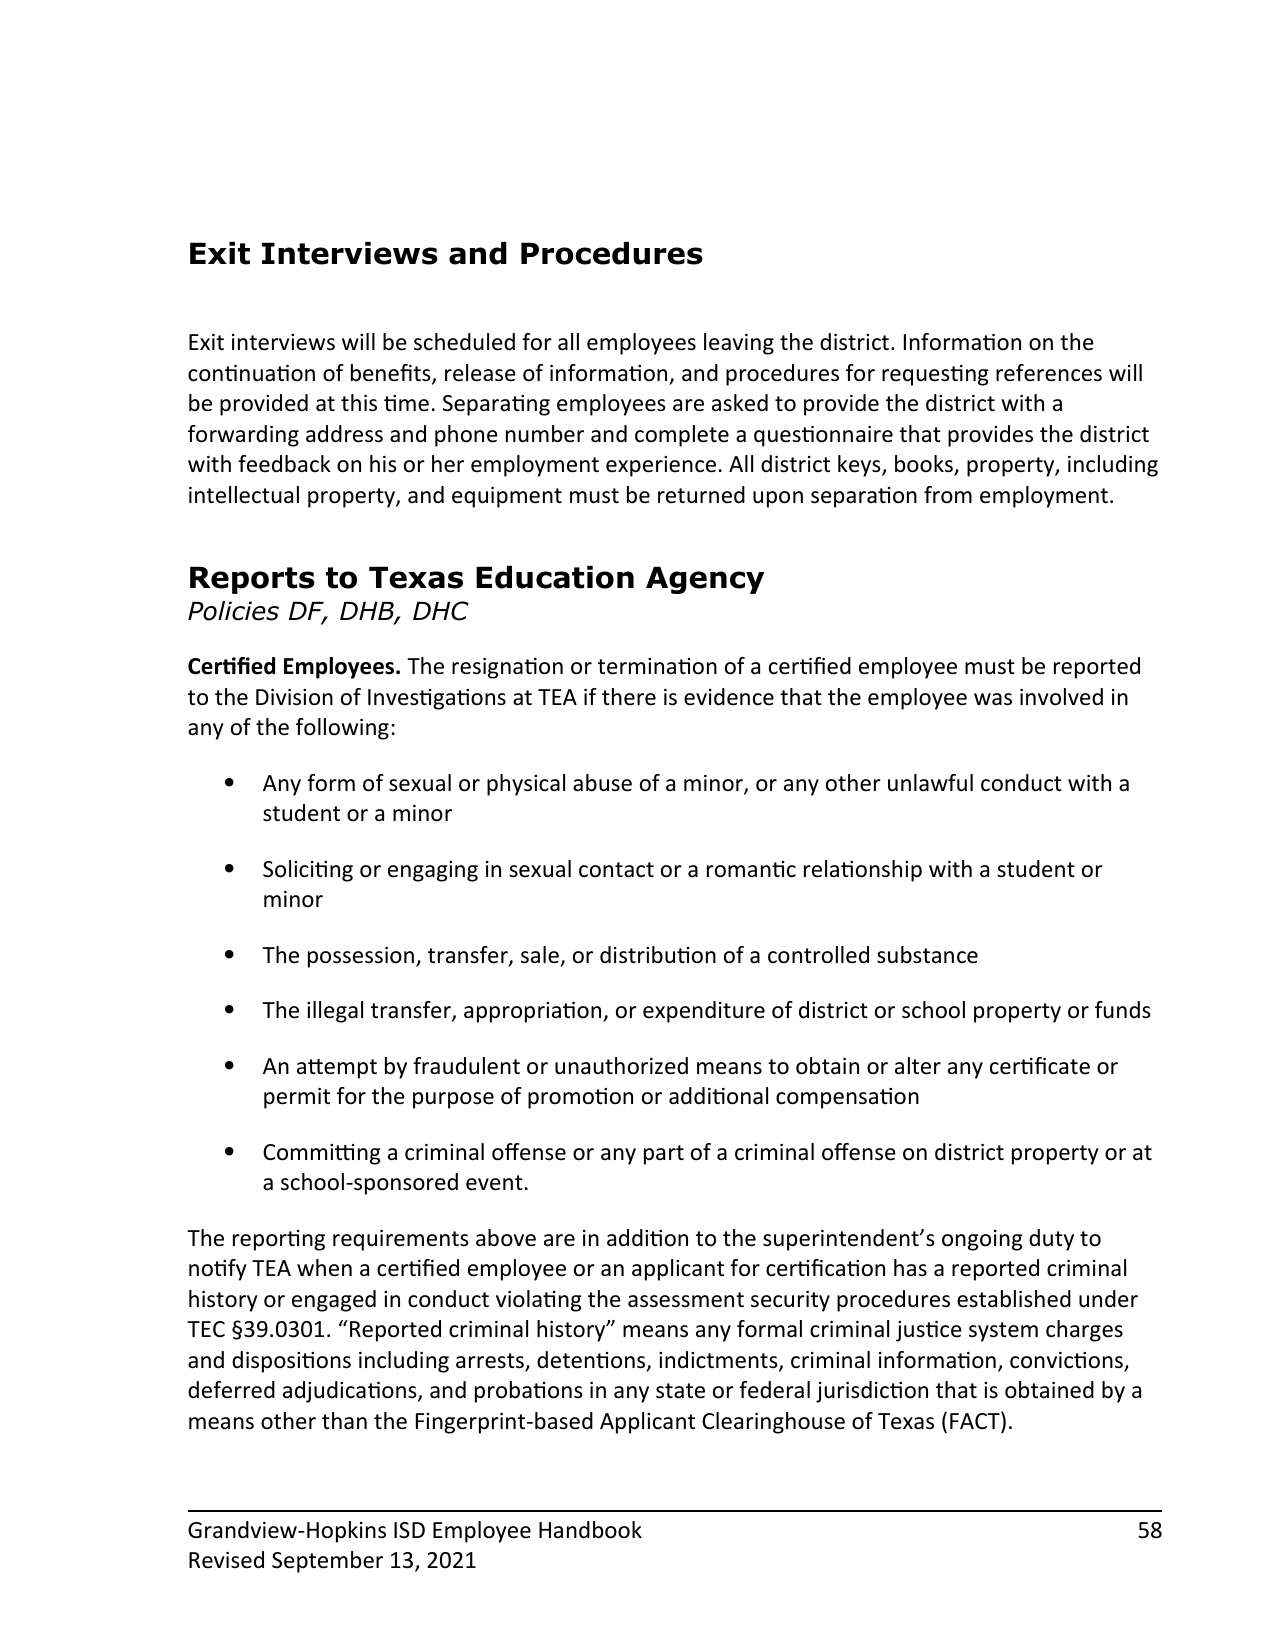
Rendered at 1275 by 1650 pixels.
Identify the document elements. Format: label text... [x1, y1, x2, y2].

subtitle Exit Interviews and Procedures [187, 235, 1162, 271]
list The possession, transfer, sale, or distribution of a controlled substance [225, 939, 1162, 969]
list An attempt by fraudulent or unauthorized means to obtain or alter any certificate or permit for the purpose of promotion or additional compensation [225, 1050, 1162, 1111]
subtitle Reports to Texas Education Agency [187, 559, 1162, 595]
list The illegal transfer, appropriation, or expenditure of district or school property or funds [225, 994, 1162, 1025]
text Certified Employees. The resignation or termination of a certified employee must be reported to the Division of Investigations at TEA if there is evidence that the employee was involved in any of the following: [187, 650, 1162, 742]
subtitle Policies DF, DHB, DHC [187, 595, 1162, 625]
list Soliciting or engaging in sexual contact or a romantic relationship with a student or minor [225, 853, 1162, 914]
list Any form of sexual or physical abuse of a minor, or any other unlawful conduct with a student or a minor [225, 767, 1162, 828]
text The reporting requirements above are in addition to the superintendent’s ongoing duty to notify TEA when a certified employee or an applicant for certification has a reported criminal history or engaged in conduct violating the assessment security procedures established under TEC §39.0301. “Reported criminal history” means any formal criminal justice system charges and dispositions including arrests, detentions, indictments, criminal information, convictions, deferred adjudications, and probations in any state or federal jurisdiction that is obtained by a means other than the Fingerprint-based Applicant Clearinghouse of Texas (FACT). [187, 1222, 1162, 1436]
text Exit interviews will be scheduled for all employees leaving the district. Information on the continuation of benefits, release of information, and procedures for requesting references will be provided at this time. Separating employees are asked to provide the district with a forwarding address and phone number and complete a questionnaire that provides the district with feedback on his or her employment experience. All district keys, books, property, including intellectual property, and equipment must be returned upon separation from employment. [187, 326, 1162, 509]
list Committing a criminal offense or any part of a criminal offense on district property or at a school-sponsored event. [225, 1136, 1162, 1197]
